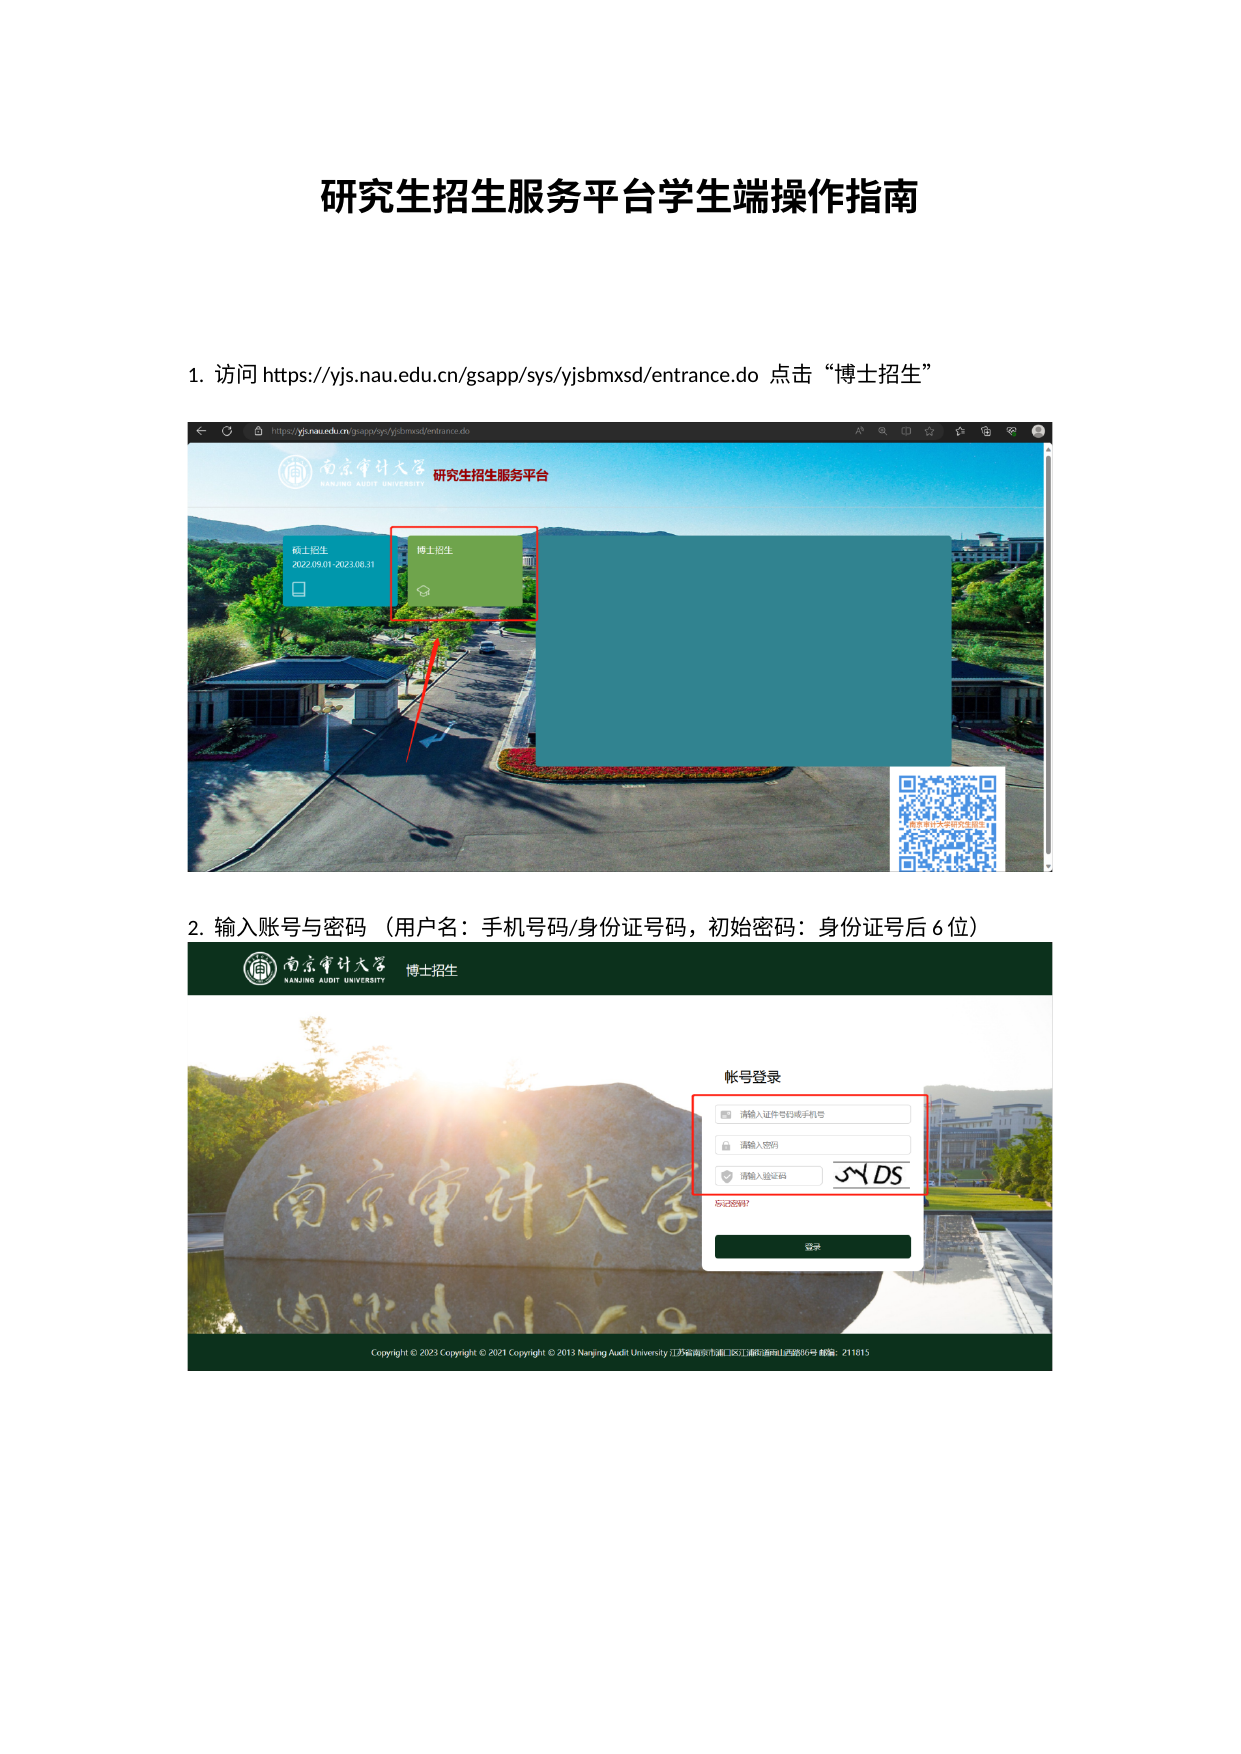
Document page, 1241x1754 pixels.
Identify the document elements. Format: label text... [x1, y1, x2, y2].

list 研究生招生服务平台学生端操作指南 [187, 162, 1053, 227]
picture [187, 942, 1053, 1371]
picture [187, 422, 1053, 872]
list 输入账号与密码 （用户名：手机号码/身份证号码，初始密码：身份证号后6位） [187, 909, 1053, 942]
list 访问https://yjs.nau.edu.cn/gsapp/sys/yjsbmxsd/entrance.do 点击“博士招生” [187, 357, 1053, 389]
